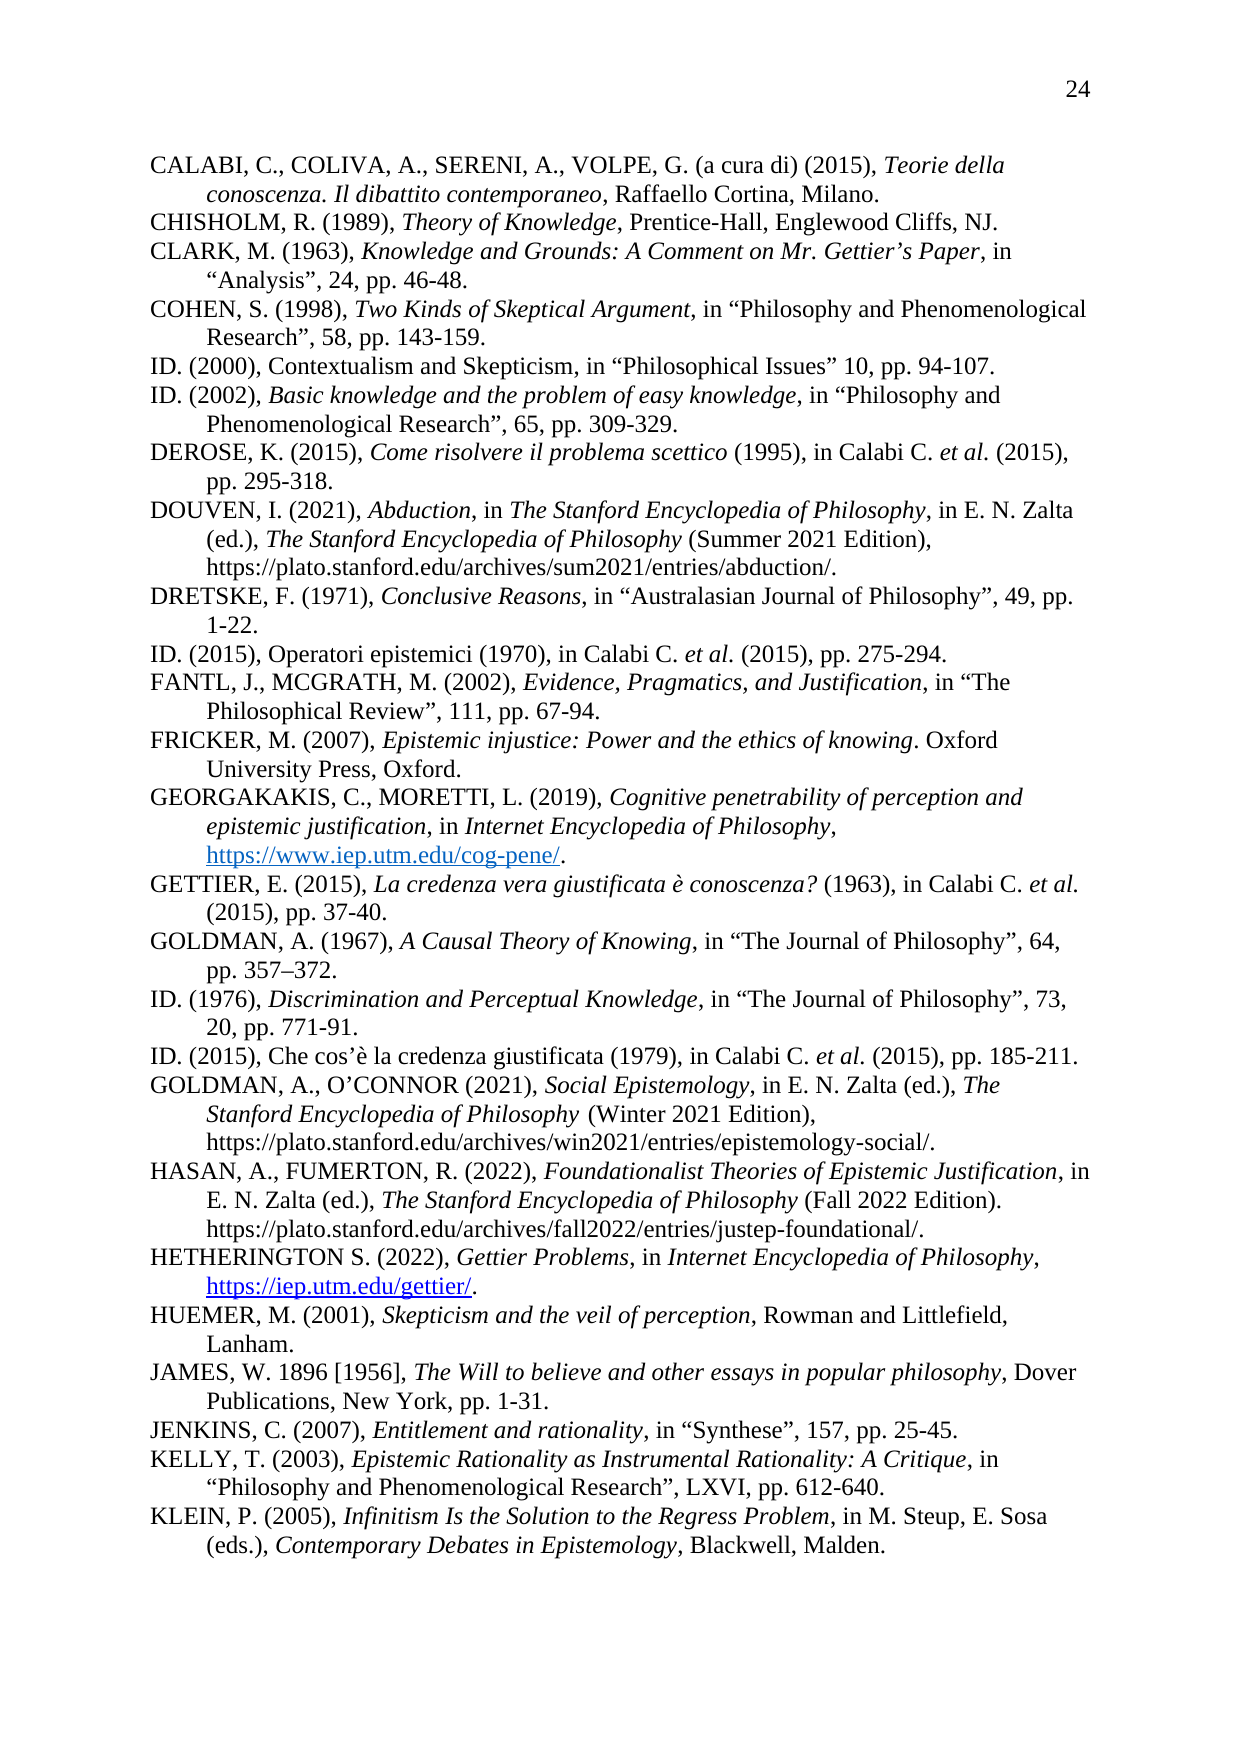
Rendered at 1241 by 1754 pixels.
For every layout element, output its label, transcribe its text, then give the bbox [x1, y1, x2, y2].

text CALABI, C., COLIVA, A., SERENI, A., VOLPE, G. (a cura di) (2015), Teorie della conoscenza. Il dibattito contemporaneo, Raffaello Cortina, Milano. [150, 150, 1090, 207]
text ID. (1976), Discrimination and Perceptual Knowledge, in “The Journal of Philosophy”, 73, 20, pp. 771-91. [150, 984, 1090, 1041]
text HASAN, A., FUMERTON, R. (2022), Foundationalist Theories of Epistemic Justification, in E. N. Zalta (ed.), The Stanford Encyclopedia of Philosophy (Fall 2022 Edition). https://plato.stanford.edu/archives/fall2022/entries/justep-foundational/. [150, 1156, 1090, 1242]
text GETTIER, E. (2015), La credenza vera giustificata è conoscenza? (1963), in Calabi C. et al. (2015), pp. 37-40. [150, 869, 1090, 926]
text KELLY, T. (2003), Epistemic Rationality as Instrumental Rationality: A Critique, in “Philosophy and Phenomenological Research”, LXVI, pp. 612-640. [150, 1444, 1090, 1501]
text KLEIN, P. (2005), Infinitism Is the Solution to the Regress Problem, in M. Steup, E. Sosa (eds.), Contemporary Debates in Epistemology, Blackwell, Malden. [150, 1501, 1090, 1559]
text CHISHOLM, R. (1989), Theory of Knowledge, Prentice-Hall, Englewood Cliffs, NJ. [150, 207, 1090, 236]
text HUEMER, M. (2001), Skepticism and the veil of perception, Rowman and Littlefield, Lanham. [150, 1300, 1090, 1357]
text CLARK, M. (1963), Knowledge and Grounds: A Comment on Mr. Gettier’s Paper, in “Analysis”, 24, pp. 46-48. [150, 236, 1090, 294]
text ID. (2000), Contextualism and Skepticism, in “Philosophical Issues” 10, pp. 94-107. [150, 351, 1090, 380]
text FANTL, J., MCGRATH, M. (2002), Evidence, Pragmatics, and Justification, in “The Philosophical Review”, 111, pp. 67-94. [150, 667, 1090, 725]
text DOUVEN, I. (2021), Abduction, in The Stanford Encyclopedia of Philosophy, in E. N. Zalta (ed.), The Stanford Encyclopedia of Philosophy (Summer 2021 Edition), https://plato.stanford.edu/archives/sum2021/entries/abduction/. [150, 495, 1090, 581]
text JAMES, W. 1896 [1956], The Will to believe and other essays in popular philosophy, Dover Publications, New York, pp. 1-31. [150, 1357, 1090, 1415]
text GOLDMAN, A., O’CONNOR (2021), Social Epistemology, in E. N. Zalta (ed.), The Stanford Encyclopedia of Philosophy (Winter 2021 Edition), https://plato.stanford.edu/archives/win2021/entries/epistemology-social/. [150, 1070, 1090, 1156]
text ID. (2015), Operatori epistemici (1970), in Calabi C. et al. (2015), pp. 275-294. [150, 639, 1090, 667]
text DRETSKE, F. (1971), Conclusive Reasons, in “Australasian Journal of Philosophy”, 49, pp. 1-22. [150, 581, 1090, 639]
text FRICKER, M. (2007), Epistemic injustice: Power and the ethics of knowing. Oxford University Press, Oxford. [150, 725, 1090, 782]
text JENKINS, C. (2007), Entitlement and rationality, in “Synthese”, 157, pp. 25-45. [150, 1415, 1090, 1444]
text ID. (2015), Che cos’è la credenza giustificata (1979), in Calabi C. et al. (2015), pp. 185-211. [150, 1041, 1090, 1070]
text DEROSE, K. (2015), Come risolvere il problema scettico (1995), in Calabi C. et al. (2015), pp. 295-318. [150, 437, 1090, 495]
text GOLDMAN, A. (1967), A Causal Theory of Knowing, in “The Journal of Philosophy”, 64, pp. 357–372. [150, 926, 1090, 984]
text HETHERINGTON S. (2022), Gettier Problems, in Internet Encyclopedia of Philosophy, https://iep.utm.edu/gettier/. [150, 1242, 1090, 1300]
text COHEN, S. (1998), Two Kinds of Skeptical Argument, in “Philosophy and Phenomenological Research”, 58, pp. 143-159. [150, 294, 1090, 351]
text ID. (2002), Basic knowledge and the problem of easy knowledge, in “Philosophy and Phenomenological Research”, 65, pp. 309-329. [150, 380, 1090, 437]
text GEORGAKAKIS, C., MORETTI, L. (2019), Cognitive penetrability of perception and epistemic justification, in Internet Encyclopedia of Philosophy, https://www.iep.utm.edu/cog-pene/. [150, 782, 1090, 869]
